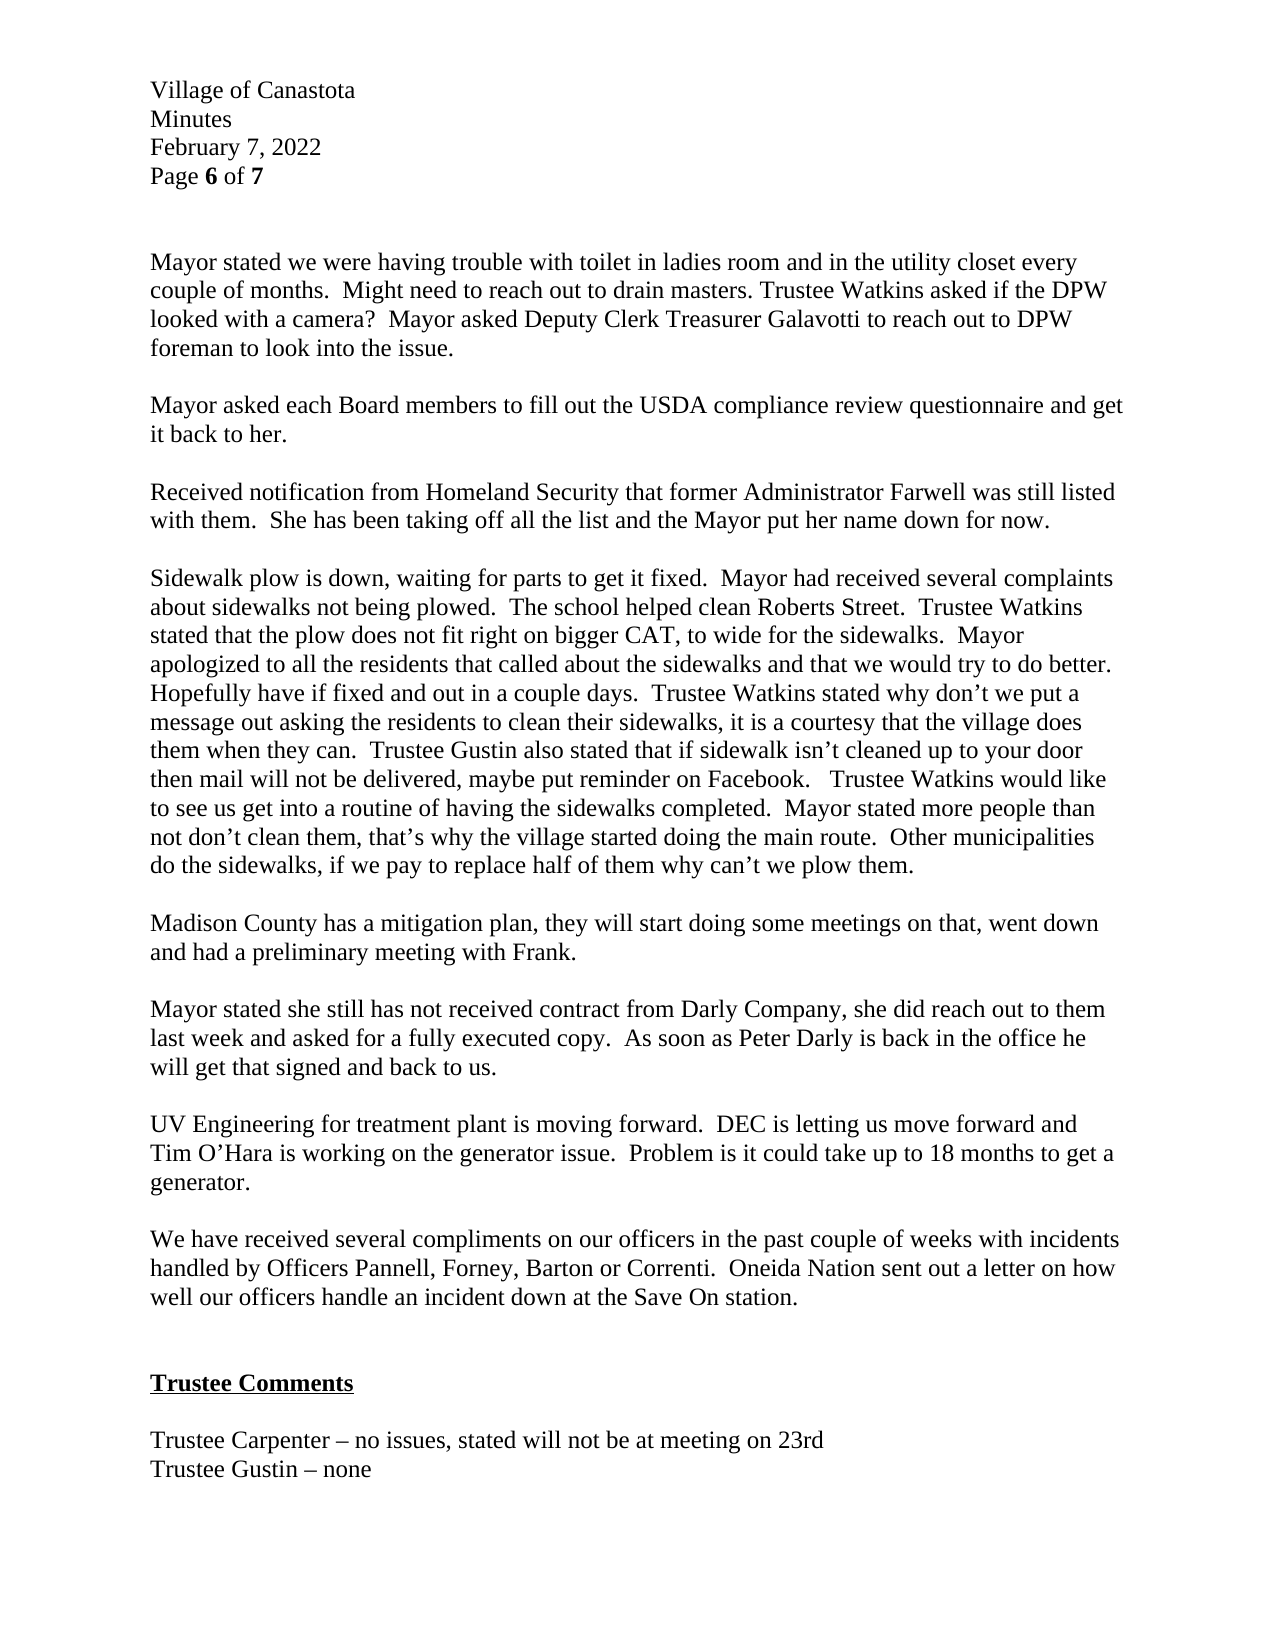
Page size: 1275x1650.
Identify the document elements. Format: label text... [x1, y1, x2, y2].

text Mayor asked each Board members to fill out the USDA compliance review questionnaire and get it back to her. [150, 391, 1125, 448]
text Sidewalk plow is down, waiting for parts to get it fixed. Mayor had received several complaints about sidewalks not being plowed. The school helped clean Roberts Street. Trustee Watkins stated that the plow does not fit right on bigger CAT, to wide for the sidewalks. Mayor apologized to all the residents that called about the sidewalks and that we would try to do better. Hopefully have if fixed and out in a couple days. Trustee Watkins stated why don’t we put a message out asking the residents to clean their sidewalks, it is a courtesy that the village does them when they can. Trustee Gustin also stated that if sidewalk isn’t cleaned up to your door then mail will not be delivered, maybe put reminder on Facebook. Trustee Watkins would like to see us get into a routine of having the sidewalks completed. Mayor stated more people than not don’t clean them, that’s why the village started doing the main route. Other municipalities do the sidewalks, if we pay to replace half of them why can’t we plow them. [150, 563, 1125, 879]
text Trustee Gustin – none [150, 1454, 1125, 1483]
text Received notification from Homeland Security that former Administrator Farwell was still listed with them. She has been taking off all the list and the Mayor put her name down for now. [150, 477, 1125, 534]
text We have received several compliments on our officers in the past couple of weeks with incidents handled by Officers Pannell, Forney, Barton or Correnti. Oneida Nation sent out a letter on how well our officers handle an incident down at the Save On station. [150, 1224, 1125, 1311]
text Madison County has a mitigation plan, they will start doing some meetings on that, went down and had a preliminary meeting with Frank. [150, 908, 1125, 966]
text Mayor stated we were having trouble with toilet in ladies room and in the utility closet every couple of months. Might need to reach out to drain masters. Trustee Watkins asked if the DPW looked with a camera? Mayor asked Deputy Clerk Treasurer Galavotti to reach out to DPW foreman to look into the issue. [150, 247, 1125, 362]
text Trustee Carpenter – no issues, stated will not be at meeting on 23rd [150, 1426, 1125, 1454]
text Trustee Comments [150, 1368, 1125, 1397]
text Mayor stated she still has not received contract from Darly Company, she did reach out to them last week and asked for a fully executed copy. As soon as Peter Darly is back in the office he will get that signed and back to us. [150, 994, 1125, 1081]
text UV Engineering for treatment plant is moving forward. DEC is letting us move forward and Tim O’Hara is working on the generator issue. Problem is it could take up to 18 months to get a generator. [150, 1109, 1125, 1196]
